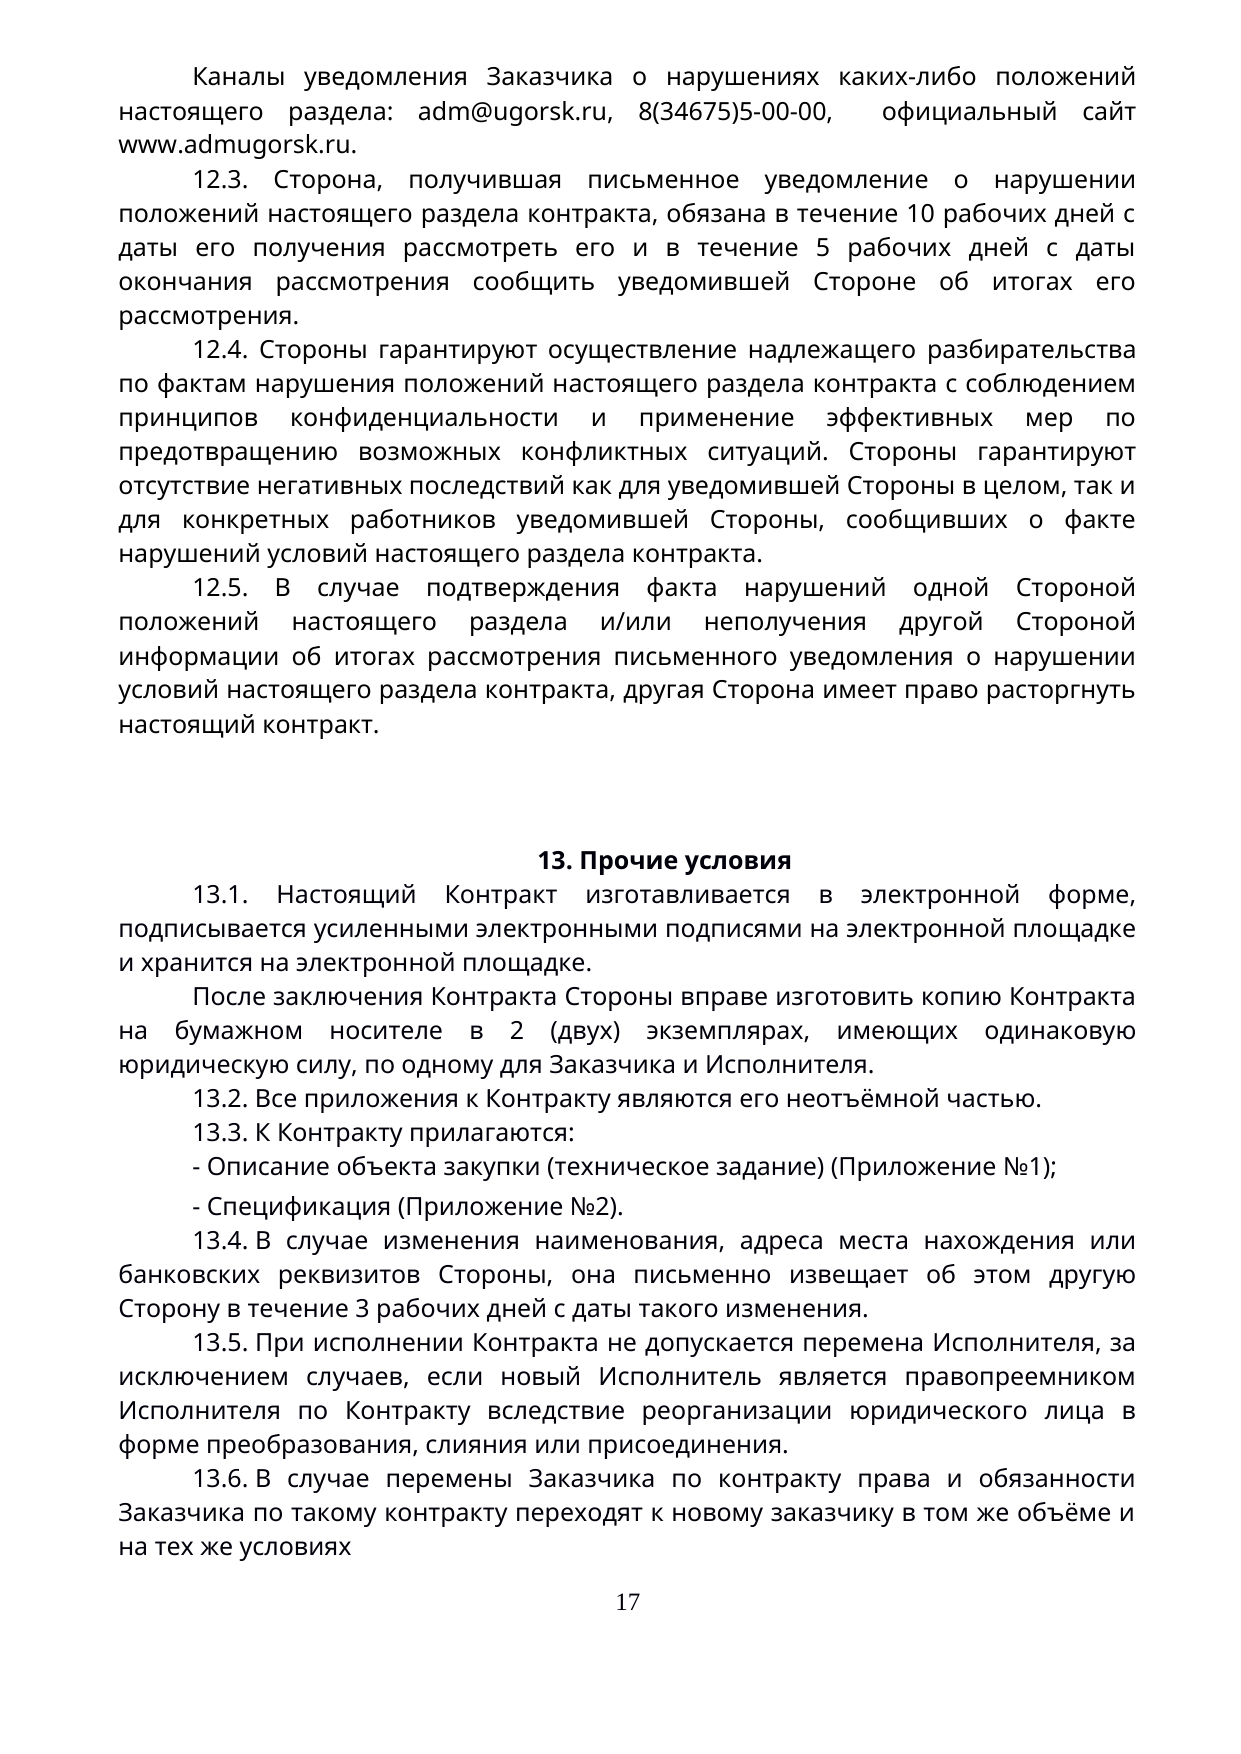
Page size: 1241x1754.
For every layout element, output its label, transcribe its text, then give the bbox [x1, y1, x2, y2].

text 12.5. В случае подтверждения факта нарушений одной Стороной положений настоящего раздела и/или неполучения другой Стороной информации об итогах рассмотрения письменного уведомления о нарушении условий настоящего раздела контракта, другая Сторона имеет право расторгнуть настоящий контракт. [118, 570, 1137, 740]
text 12.4. Стороны гарантируют осуществление надлежащего разбирательства по фактам нарушения положений настоящего раздела контракта с соблюдением принципов конфиденциальности и применение эффективных мер по предотвращению возможных конфликтных ситуаций. Стороны гарантируют отсутствие негативных последствий как для уведомившей Стороны в целом, так и для конкретных работников уведомившей Стороны, сообщивших о факте нарушений условий настоящего раздела контракта. [118, 332, 1137, 570]
text 13.5. При исполнении Контракта не допускается перемена Исполнителя, за исключением случаев, если новый Исполнитель является правопреемником Исполнителя по Контракту вследствие реорганизации юридического лица в форме преобразования, слияния или присоединения. [118, 1324, 1137, 1461]
text 13.2. Все приложения к Контракту являются его неотъёмной частью. [118, 1081, 1137, 1115]
text - Описание объекта закупки (техническое задание) (Приложение №1); [118, 1149, 1137, 1183]
text 13.6. В случае перемены Заказчика по контракту права и обязанности Заказчика по такому контракту переходят к новому заказчику в том же объёме и на тех же условиях [118, 1461, 1137, 1563]
text Каналы уведомления Заказчика о нарушениях каких-либо положений настоящего раздела: adm@ugorsk.ru, 8(34675)5-00-00, официальный сайт www.admugorsk.ru. [118, 59, 1137, 161]
text 12.3. Сторона, получившая письменное уведомление о нарушении положений настоящего раздела контракта, обязана в течение 10 рабочих дней с даты его получения рассмотреть его и в течение 5 рабочих дней с даты окончания рассмотрения сообщить уведомившей Стороне об итогах его рассмотрения. [118, 161, 1137, 332]
text 13.1. Настоящий Контракт изготавливается в электронной форме, подписывается усиленными электронными подписями на электронной площадке и хранится на электронной площадке. [118, 877, 1137, 979]
text 13. Прочие условия [118, 842, 1137, 877]
text После заключения Контракта Стороны вправе изготовить копию Контракта на бумажном носителе в 2 (двух) экземплярах, имеющих одинаковую юридическую силу, по одному для Заказчика и Исполнителя. [118, 979, 1137, 1081]
text - Спецификация (Приложение №2). [118, 1188, 1137, 1222]
text 13.3. К Контракту прилагаются: [118, 1115, 1137, 1149]
text 13.4. В случае изменения наименования, адреса места нахождения или банковских реквизитов Стороны, она письменно извещает об этом другую Сторону в течение 3 рабочих дней с даты такого изменения. [118, 1222, 1137, 1324]
